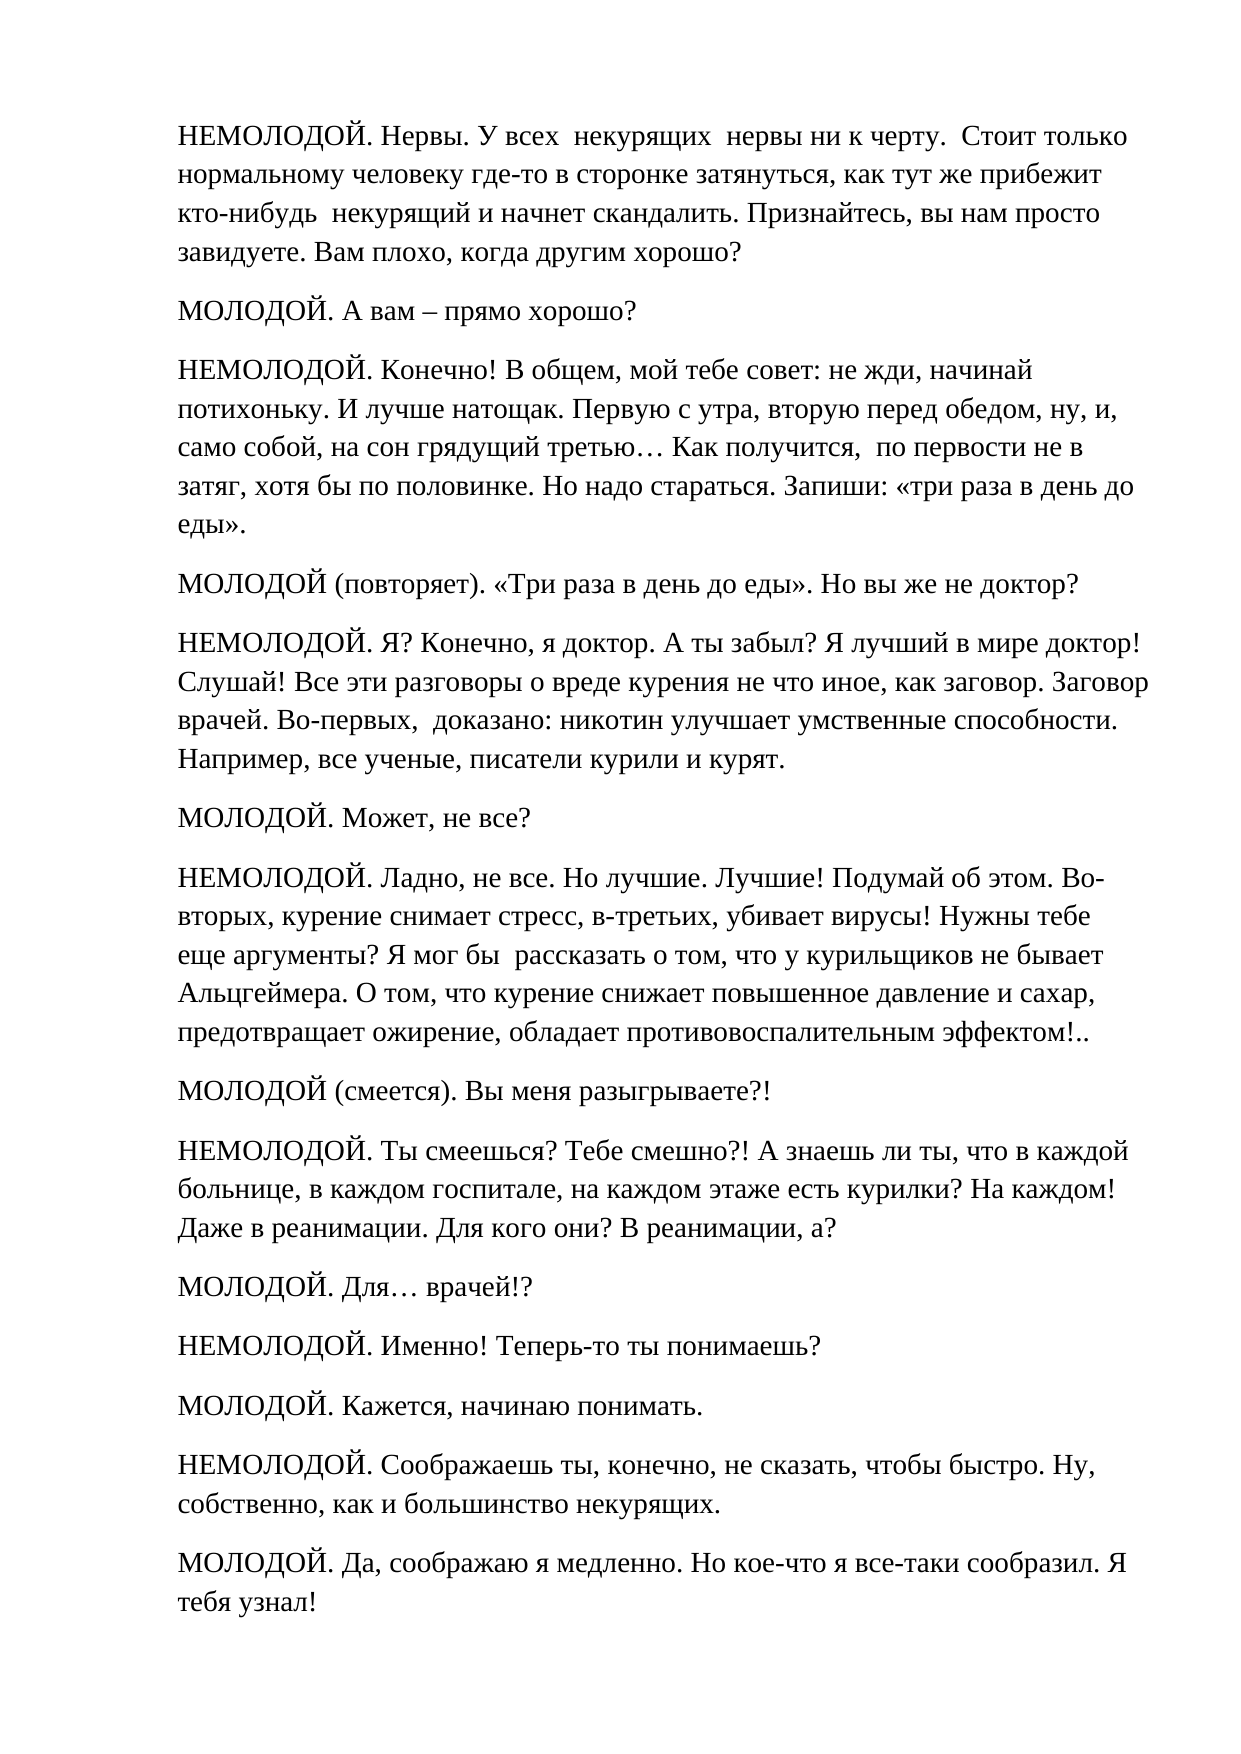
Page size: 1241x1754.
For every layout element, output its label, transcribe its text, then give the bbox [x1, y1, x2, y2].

text МОЛОДОЙ. Да, соображаю я медленно. Но кое-что я все-таки сообразил. Я тебя узнал! [177, 1545, 1152, 1617]
text НЕМОЛОДОЙ. Нервы. У всех некурящих нервы ни к черту. Стоит только нормальному человеку где-то в сторонке затянуться, как тут же прибежит кто-нибудь некурящий и начнет скандалить. Признайтесь, вы нам просто завидуете. Вам плохо, когда другим хорошо? [177, 118, 1152, 267]
text НЕМОЛОДОЙ. Я? Конечно, я доктор. А ты забыл? Я лучший в мире доктор! Слушай! Все эти разговоры о вреде курения не что иное, как заговор. Заговор врачей. Во-первых, доказано: никотин улучшает умственные способности. Например, все ученые, писатели курили и курят. [177, 625, 1152, 774]
text НЕМОЛОДОЙ. Ты смеешься? Тебе смешно?! А знаешь ли ты, что в каждой больнице, в каждом госпитале, на каждом этаже есть курилки? На каждом! Даже в реанимации. Для кого они? В реанимации, а? [177, 1133, 1152, 1243]
text НЕМОЛОДОЙ. Ладно, не все. Но лучшие. Лучшие! Подумай об этом. Во-вторых, курение снимает стресс, в-третьих, убивает вирусы! Нужны тебе еще аргументы? Я мог бы рассказать о том, что у курильщиков не бывает Альцгеймера. О том, что курение снижает повышенное давление и сахар, предотвращает ожирение, обладает противовоспалительным эффектом!.. [177, 860, 1152, 1047]
text МОЛОДОЙ. Кажется, начинаю понимать. [177, 1388, 1152, 1421]
text НЕМОЛОДОЙ. Именно! Теперь-то ты понимаешь? [177, 1328, 1152, 1362]
text НЕМОЛОДОЙ. Соображаешь ты, конечно, не сказать, чтобы быстро. Ну, собственно, как и большинство некурящих. [177, 1447, 1152, 1519]
text МОЛОДОЙ. Может, не все? [177, 800, 1152, 834]
text МОЛОДОЙ (повторяет). «Три раза в день до еды». Но вы же не доктор? [177, 566, 1152, 599]
text МОЛОДОЙ (смеется). Вы меня разыгрываете?! [177, 1073, 1152, 1107]
text МОЛОДОЙ. А вам – прямо хорошо? [177, 293, 1152, 327]
text МОЛОДОЙ. Для… врачей!? [177, 1269, 1152, 1303]
text НЕМОЛОДОЙ. Конечно! В общем, мой тебе совет: не жди, начинай потихоньку. И лучше натощак. Первую с утра, вторую перед обедом, ну, и, само собой, на сон грядущий третью… Как получится, по первости не в затяг, хотя бы по половинке. Но надо стараться. Запиши: «три раза в день до еды». [177, 352, 1152, 540]
